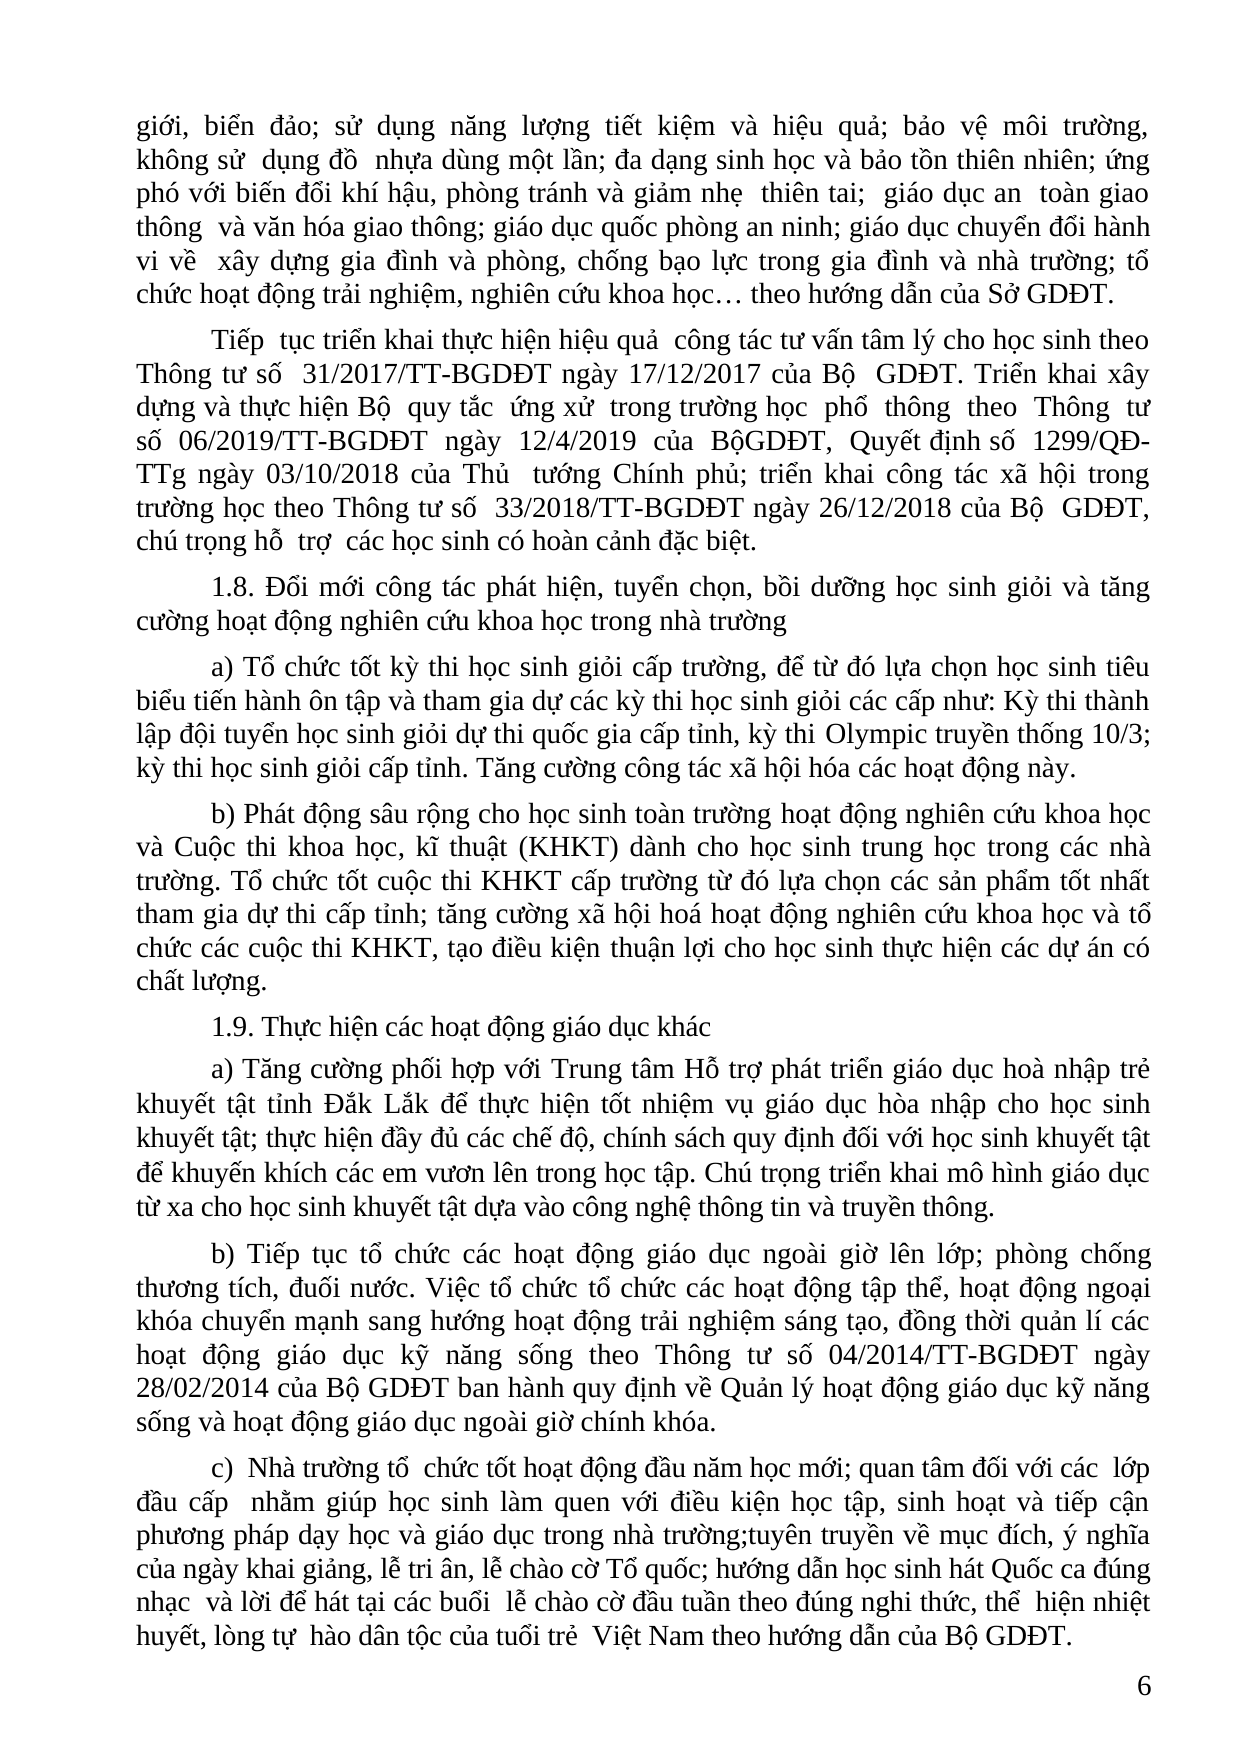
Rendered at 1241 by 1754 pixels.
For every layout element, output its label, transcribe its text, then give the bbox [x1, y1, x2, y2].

text c) Nhà trường tổ chức tốt hoạt động đầu năm học mới; quan tâm đối với các lớp đầu cấp nhằm giúp học sinh làm quen với điều kiện học tập, sinh hoạt và tiếp cận phương pháp dạy học và giáo dục trong nhà trường;tuyên truyền về mục đích, ý nghĩa của ngày khai giảng, lễ tri ân, lễ chào cờ Tổ quốc; hướng dẫn học sinh hát Quốc ca đúng nhạc và lời để hát tại các buổi lễ chào cờ đầu tuần theo đúng nghi thức, thể hiện nhiệt huyết, lòng tự hào dân tộc của tuổi trẻ Việt Nam theo hướng dẫn của Bộ GDĐT. [136, 1450, 1152, 1651]
text b) Phát động sâu rộng cho học sinh toàn trường hoạt động nghiên cứu khoa học và Cuộc thi khoa học, kĩ thuật (KHKT) dành cho học sinh trung học trong các nhà trường. Tổ chức tốt cuộc thi KHKT cấp trường từ đó lựa chọn các sản phẩm tốt nhất tham gia dự thi cấp tỉnh; tăng cường xã hội hoá hoạt động nghiên cứu khoa học và tổ chức các cuộc thi KHKT, tạo điều kiện thuận lợi cho học sinh thực hiện các dự án có chất lượng. [136, 796, 1152, 997]
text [136, 108, 1152, 310]
text Tiếp tục triển khai thực hiện hiệu quả công tác tư vấn tâm lý cho học sinh theo Thông tư số 31/2017/TT-BGDĐT ngày 17/12/2017 của Bộ GDĐT. Triển khai xây dựng và thực hiện Bộ quy tắc ứng xử trong trường học phổ thông theo Thông tư số 06/2019/TT-BGDĐT ngày 12/4/2019 của BộGDĐT, Quyết định số 1299/QĐ-TTg ngày 03/10/2018 của Thủ tướng Chính phủ; triển khai công tác xã hội trong trường học theo Thông tư số 33/2018/TT-BGDĐT ngày 26/12/2018 của Bộ GDĐT, chú trọng hỗ trợ các học sinh có hoàn cảnh đặc biệt. [136, 322, 1152, 557]
text 1.9. Thực hiện các hoạt động giáo dục khác [136, 1009, 1152, 1043]
text a) Tổ chức tốt kỳ thi học sinh giỏi cấp trường, để từ đó lựa chọn học sinh tiêu biểu tiến hành ôn tập và tham gia dự các kỳ thi học sinh giỏi các cấp như: Kỳ thi thành lập đội tuyển học sinh giỏi dự thi quốc gia cấp tỉnh, kỳ thi Olympic truyền thống 10/3; kỳ thi học sinh giỏi cấp tỉnh. Tăng cường công tác xã hội hóa các hoạt động này. [136, 649, 1152, 783]
text b) Tiếp tục tổ chức các hoạt động giáo dục ngoài giờ lên lớp; phòng chống thương tích, đuối nước. Việc tổ chức tổ chức các hoạt động tập thể, hoạt động ngoại khóa chuyển mạnh sang hướng hoạt động trải nghiệm sáng tạo, đồng thời quản lí các hoạt động giáo dục kỹ năng sống theo Thông tư số 04/2014/TT-BGDĐT ngày 28/02/2014 của Bộ GDĐT ban hành quy định về Quản lý hoạt động giáo dục kỹ năng sống và hoạt động giáo dục ngoài giờ chính khóa. [136, 1236, 1152, 1438]
text a) Tăng cường phối hợp với Trung tâm Hỗ trợ phát triển giáo dục hoà nhập trẻ khuyết tật tỉnh Đắk Lắk để thực hiện tốt nhiệm vụ giáo dục hòa nhập cho học sinh khuyết tật; thực hiện đầy đủ các chế độ, chính sách quy định đối với học sinh khuyết tật để khuyến khích các em vươn lên trong học tập. Chú trọng triển khai mô hình giáo dục từ xa cho học sinh khuyết tật dựa vào công nghệ thông tin và truyền thông. [136, 1051, 1152, 1223]
text 1.8. Đổi mới công tác phát hiện, tuyển chọn, bồi dưỡng học sinh giỏi và tăng cường hoạt động nghiên cứu khoa học trong nhà trường [136, 569, 1152, 637]
